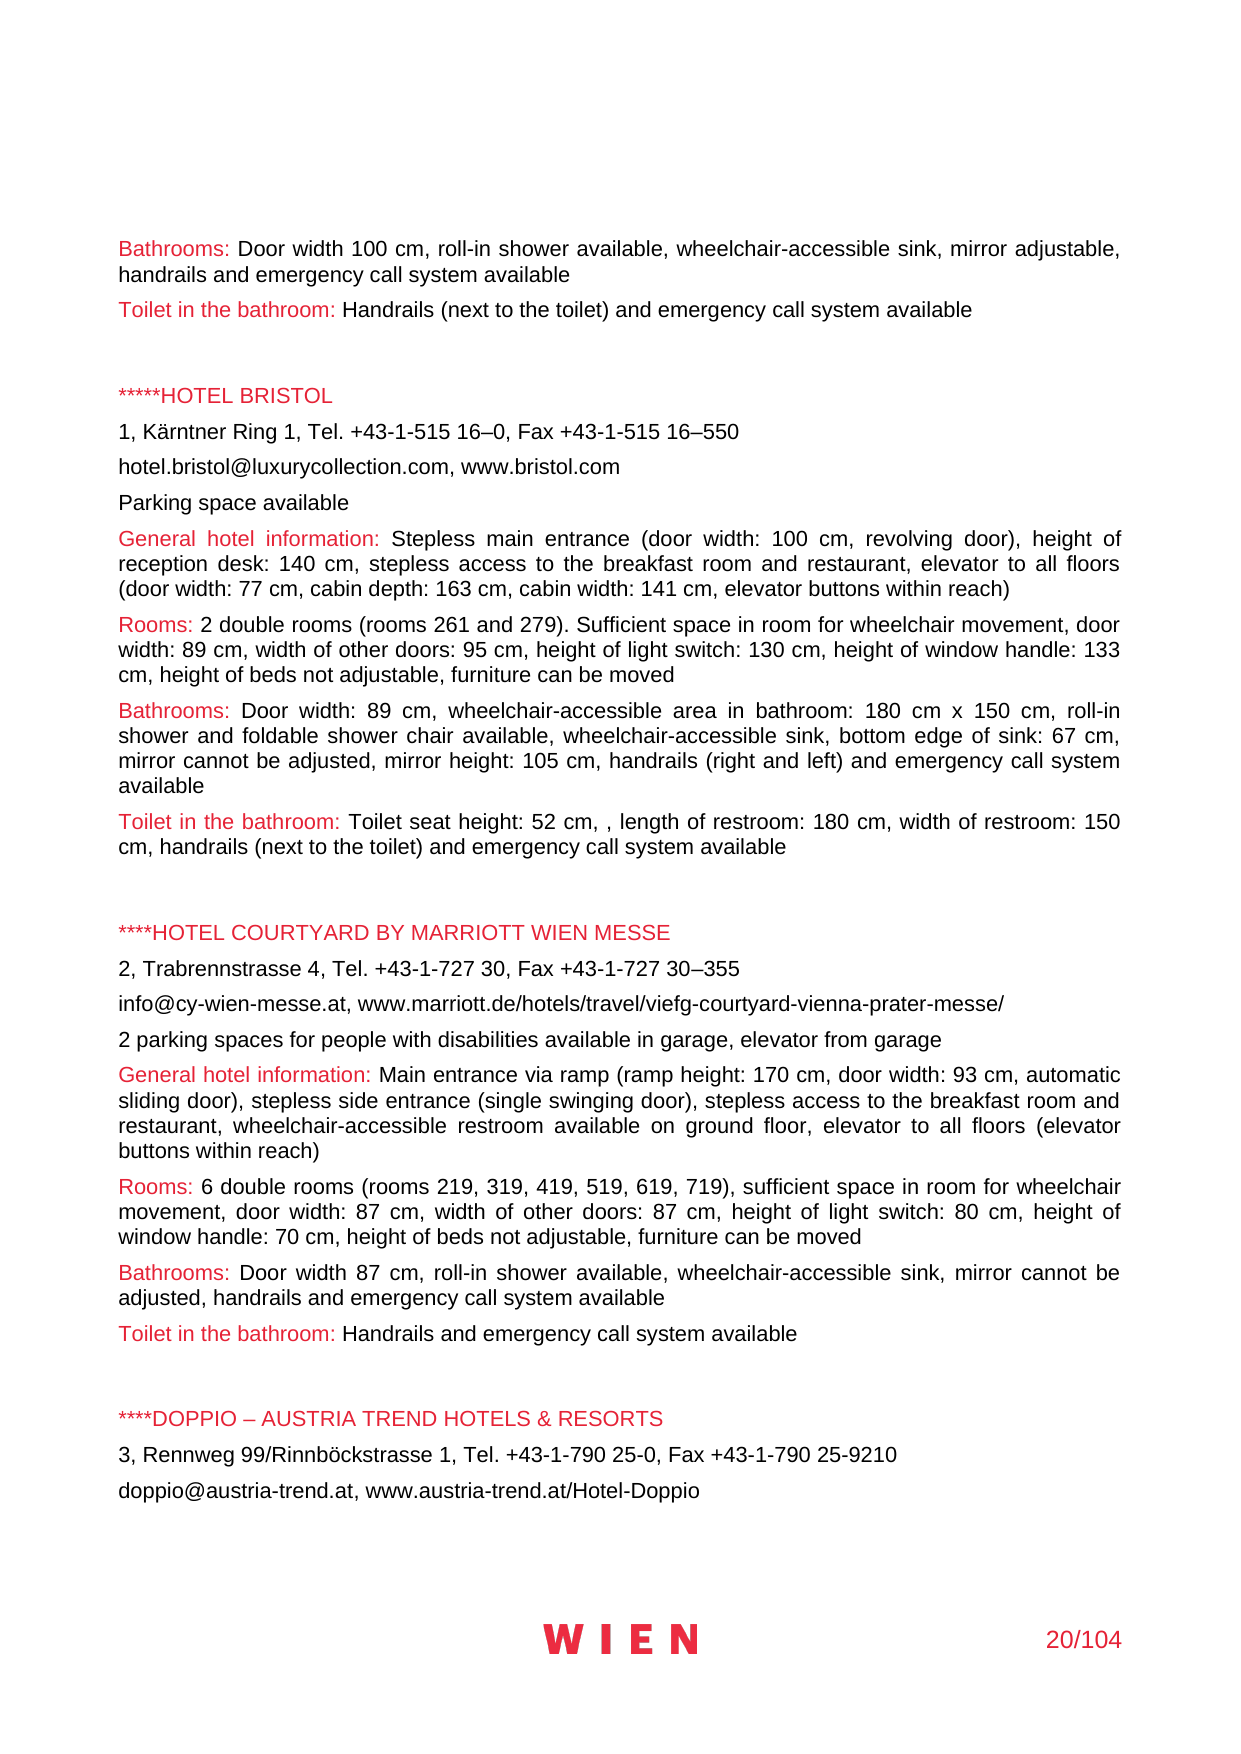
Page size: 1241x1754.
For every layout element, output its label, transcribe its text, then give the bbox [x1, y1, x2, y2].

text Bathrooms: Door width 87 cm, roll-in shower available, wheelchair-accessible sink, mirror cannot be adjusted, handrails and emergency call system available [118, 1259, 1122, 1310]
text 3, Rennweg 99/Rinnböckstrasse 1, Tel. +43-1-790 25-0, Fax +43-1-790 25-9210 [118, 1442, 1122, 1467]
text Toilet in the bathroom: Handrails (next to the toilet) and emergency call system available [118, 297, 1122, 322]
text General hotel information: Stepless main entrance (door width: 100 cm, revolving door), height of reception desk: 140 cm, stepless access to the breakfast room and restaurant, elevator to all floors (door width: 77 cm, cabin depth: 163 cm, cabin width: 141 cm, elevator buttons within reach) [118, 525, 1122, 601]
text hotel.bristol@luxurycollection.com, www.bristol.com [118, 454, 1122, 479]
text 1, Kärntner Ring 1, Tel. +43-1-515 16–0, Fax +43-1-515 16–550 [118, 418, 1122, 444]
text Parking space available [118, 490, 1122, 515]
text Toilet in the bathroom: Toilet seat height: 52 cm, , length of restroom: 180 cm, width of restroom: 150 cm, handrails (next to the toilet) and emergency call system available [118, 809, 1122, 859]
text Bathrooms: Door width: 89 cm, wheelchair-accessible area in bathroom: 180 cm x 150 cm, roll-in shower and foldable shower chair available, wheelchair-accessible sink, bottom edge of sink: 67 cm, mirror cannot be adjusted, mirror height: 105 cm, handrails (right and left) and emergency call system available [118, 697, 1122, 798]
text Rooms: 2 double rooms (rooms 261 and 279). Sufficient space in room for wheelchair movement, door width: 89 cm, width of other doors: 95 cm, height of light switch: 130 cm, height of window handle: 133 cm, height of beds not adjustable, furniture can be moved [118, 611, 1122, 687]
text 2 parking spaces for people with disabilities available in garage, elevator from garage [118, 1027, 1122, 1052]
text 2, Trabrennstrasse 4, Tel. +43-1-727 30, Fax +43-1-727 30–355 [118, 955, 1122, 981]
text doppio@austria-trend.at, www.austria-trend.at/Hotel-Doppio [118, 1477, 1122, 1503]
text ****Doppio – Austria Trend Hotels & Resorts [118, 1406, 1122, 1431]
text Toilet in the bathroom: Handrails and emergency call system available [118, 1320, 1122, 1346]
text General hotel information: Main entrance via ramp (ramp height: 170 cm, door width: 93 cm, automatic sliding door), stepless side entrance (single swinging door), stepless access to the breakfast room and restaurant, wheelchair-accessible restroom available on ground floor, elevator to all floors (elevator buttons within reach) [118, 1062, 1122, 1163]
text Bathrooms: Door width 100 cm, roll-in shower available, wheelchair-accessible sink, mirror adjustable, handrails and emergency call system available [118, 236, 1122, 287]
text *****Hotel Bristol [118, 383, 1122, 408]
text info@cy-wien-messe.at, www.marriott.de/hotels/travel/viefg-courtyard-vienna-prater-messe/ [118, 991, 1122, 1016]
text ****Hotel Courtyard by Marriott Wien Messe [118, 920, 1122, 945]
text Rooms: 6 double rooms (rooms 219, 319, 419, 519, 619, 719), sufficient space in room for wheelchair movement, door width: 87 cm, width of other doors: 87 cm, height of light switch: 80 cm, height of window handle: 70 cm, height of beds not adjustable, furniture can be moved [118, 1173, 1122, 1249]
